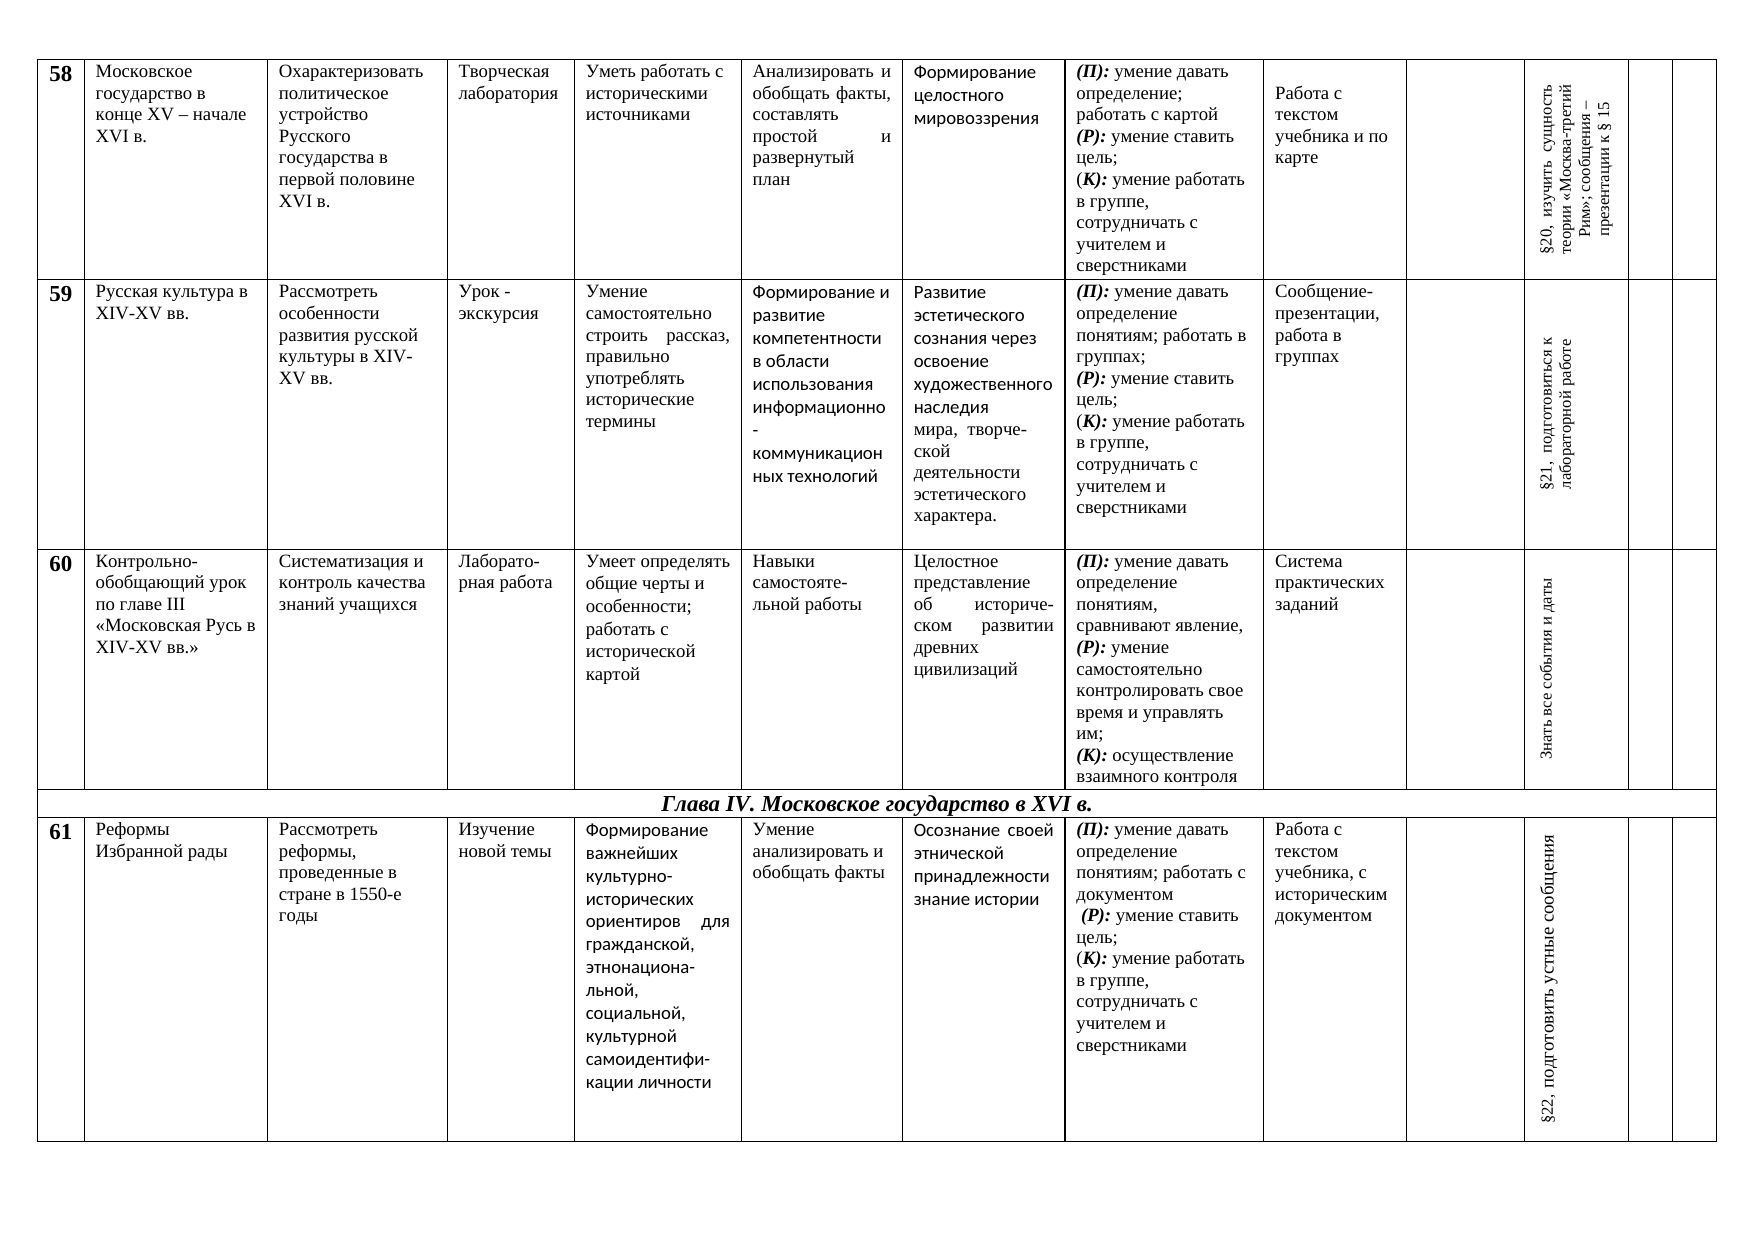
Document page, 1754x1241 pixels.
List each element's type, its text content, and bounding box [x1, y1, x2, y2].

table_cell Московское государство в конце XV – начале XVI в. [85, 60, 267, 279]
table_cell Уметь работать с историческими источниками [575, 60, 741, 279]
table_cell (П): умение давать определение понятиям; работать в группах; (Р): умение ставить цель; (К): умение работать в группе, сотрудничать с учителем и сверстниками [1066, 280, 1263, 549]
table_cell Развитие эстетического сознания через освоение художественного наследия мира, творче-ской деятельности эстетического характера. [903, 280, 1064, 549]
table_cell Охарактеризовать политическое устройство Русского государства в первой половине XVI в. [268, 60, 447, 279]
table_cell Осознание своей этнической принадлежности знание истории [903, 818, 1064, 1141]
table_cell Изучение новой темы [448, 818, 574, 1141]
table_cell Лаборато-рная работа [448, 550, 574, 789]
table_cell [1066, 818, 1263, 1141]
table_cell [1629, 818, 1672, 1141]
table_cell Целостное представление об историче-ском развитии древних цивилизаций [903, 550, 1064, 789]
table_cell Умение самостоятельно строить рассказ, правильно употреблять исторические термины [575, 280, 741, 549]
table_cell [903, 60, 1064, 279]
table_cell [1629, 550, 1672, 789]
table_cell [1407, 550, 1524, 789]
table_cell 58 [38, 60, 84, 279]
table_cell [1066, 60, 1263, 279]
table_cell Умение анализировать и обобщать факты [742, 818, 902, 1141]
table_cell [1673, 550, 1716, 789]
table_cell Русская культура в XIV-XV вв. [85, 280, 267, 549]
table_cell [1407, 818, 1524, 1141]
table_cell §22, подготовить устные сообщения [1525, 818, 1628, 1141]
table_cell Глава IV. Московское государство в XVI в. [38, 790, 1716, 817]
table_cell [1407, 280, 1524, 549]
table_cell Работа с текстом учебника, с историческим документом [1264, 818, 1406, 1141]
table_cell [1264, 60, 1406, 279]
table_cell (П): умение давать определение понятиям, сравнивают явление, (Р): умение самостоятельно контролировать свое время и управлять им; (К): осуществление взаимного контроля [1066, 550, 1263, 789]
table_cell [1407, 60, 1524, 279]
table_cell Умеет определять общие черты и особенности; работать с исторической картой [575, 550, 741, 789]
table_cell [1673, 280, 1716, 549]
table_cell Реформы Избранной рады [85, 818, 267, 1141]
table_cell Рассмотреть реформы, проведенные в стране в 1550-е годы [268, 818, 447, 1141]
table_cell Система практических заданий [1264, 550, 1406, 789]
table_cell Формирование и развитие компетентности в области использования информационно-коммуникационных технологий [742, 280, 902, 549]
table_cell Творческая лаборатория [448, 60, 574, 279]
table_cell 60 [38, 550, 84, 789]
table_cell 61 [38, 818, 84, 1141]
table_cell [1629, 60, 1672, 279]
table_cell 59 [38, 280, 84, 549]
table_cell Систематизация и контроль качества знаний учащихся [268, 550, 447, 789]
table_cell §21, подготовиться к лабораторной работе [1525, 280, 1628, 549]
table_cell Контрольно-обобщающий урок по главе III «Московская Русь в XIV-XV вв.» [85, 550, 267, 789]
table_cell [1673, 60, 1716, 279]
table_cell Навыки самостояте-льной работы [742, 550, 902, 789]
table_cell Рассмотреть особенности развития русской культуры в XIV-XV вв. [268, 280, 447, 549]
table_cell Анализировать и обобщать факты, составлять простой и развернутый план [742, 60, 902, 279]
table_cell Сообщение-презентации, работа в группах [1264, 280, 1406, 549]
table_cell Знать все события и даты [1525, 550, 1628, 789]
table_cell [1673, 818, 1716, 1141]
table_cell Формирование важнейших культурно-исторических ориентиров для гражданской, этнонациона-льной, социальной, культурной самоидентифи-кации личности [575, 818, 741, 1141]
table_cell Урок -экскурсия [448, 280, 574, 549]
table_cell [1629, 280, 1672, 549]
table_cell §20, изучить сущность теории «Москва-третий Рим»; сообщения –презентации к § 15 [1525, 60, 1628, 279]
